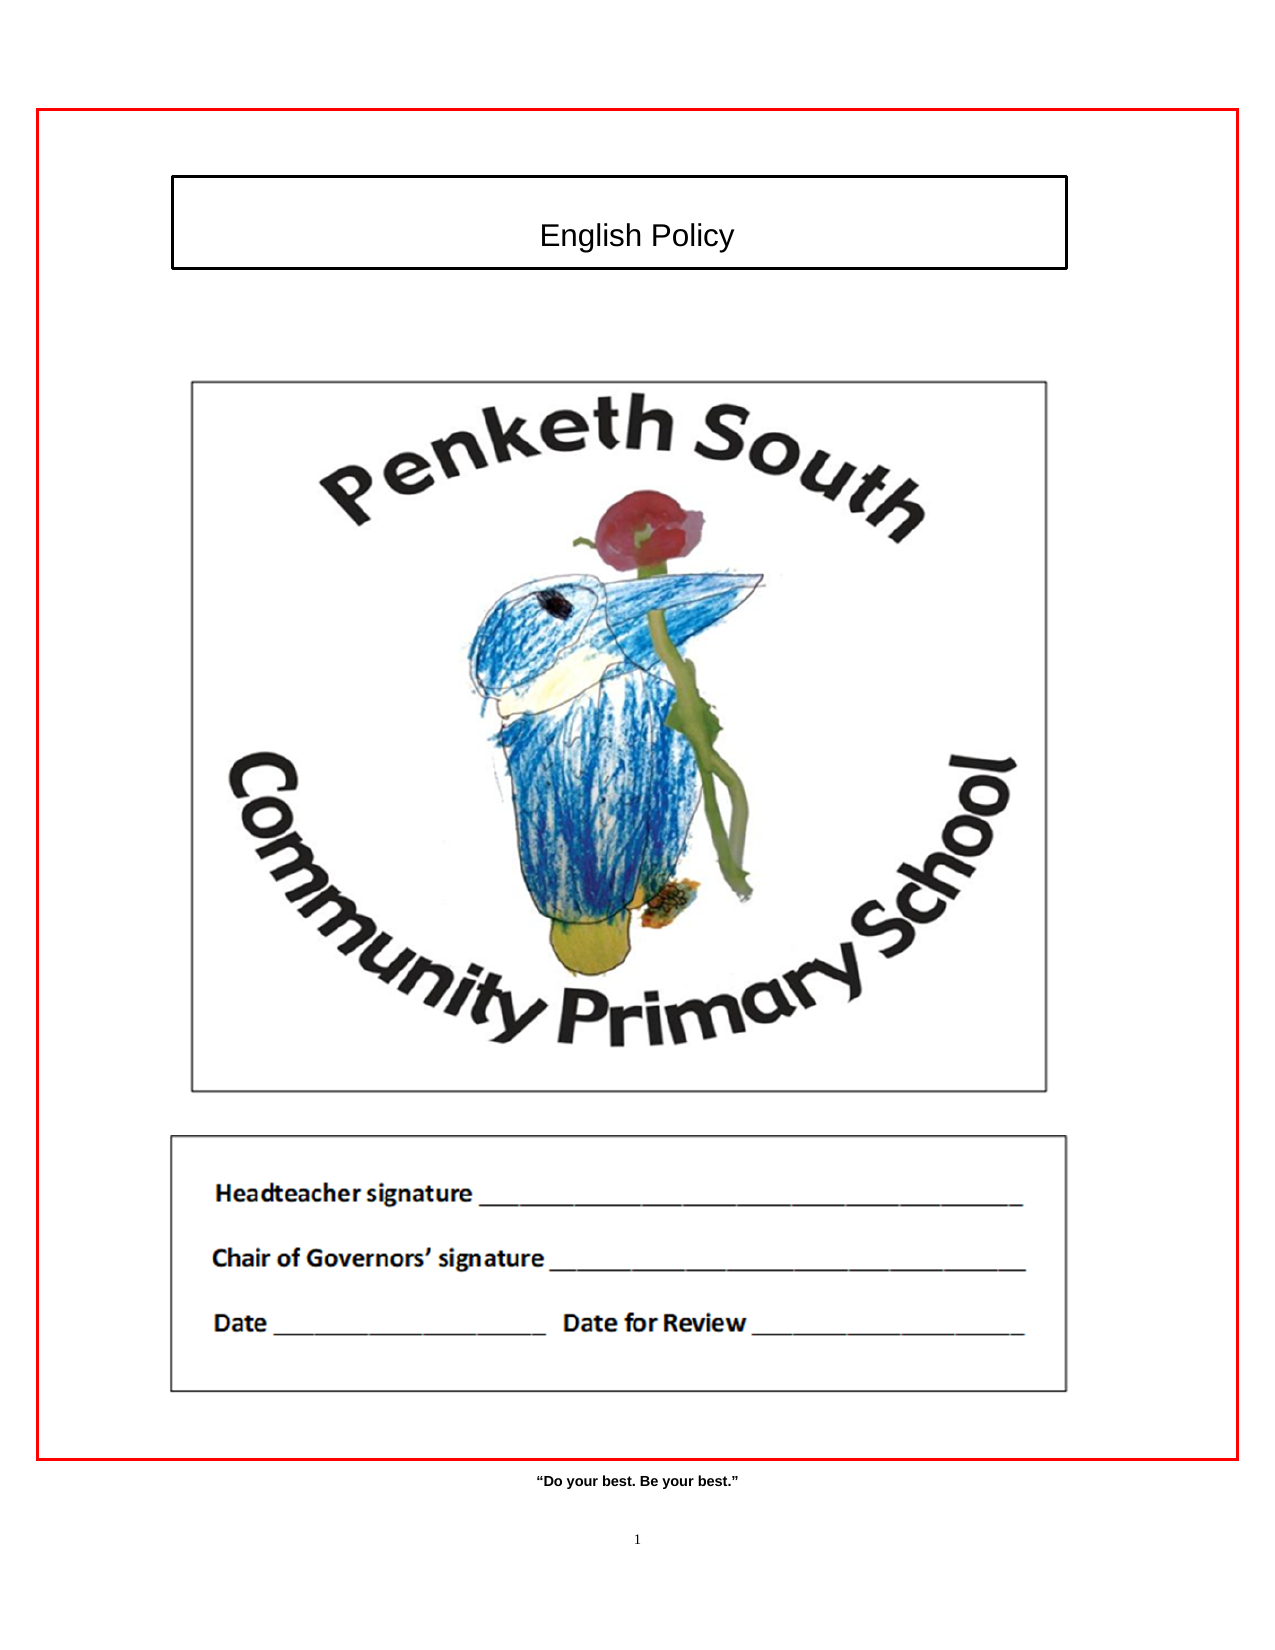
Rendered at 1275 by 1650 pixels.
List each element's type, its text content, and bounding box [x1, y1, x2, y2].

text “Do your best. Be your best.” [37, 1461, 1237, 1490]
table_header [39, 111, 1236, 1458]
picture [190, 380, 1050, 1094]
picture [169, 1135, 1070, 1394]
